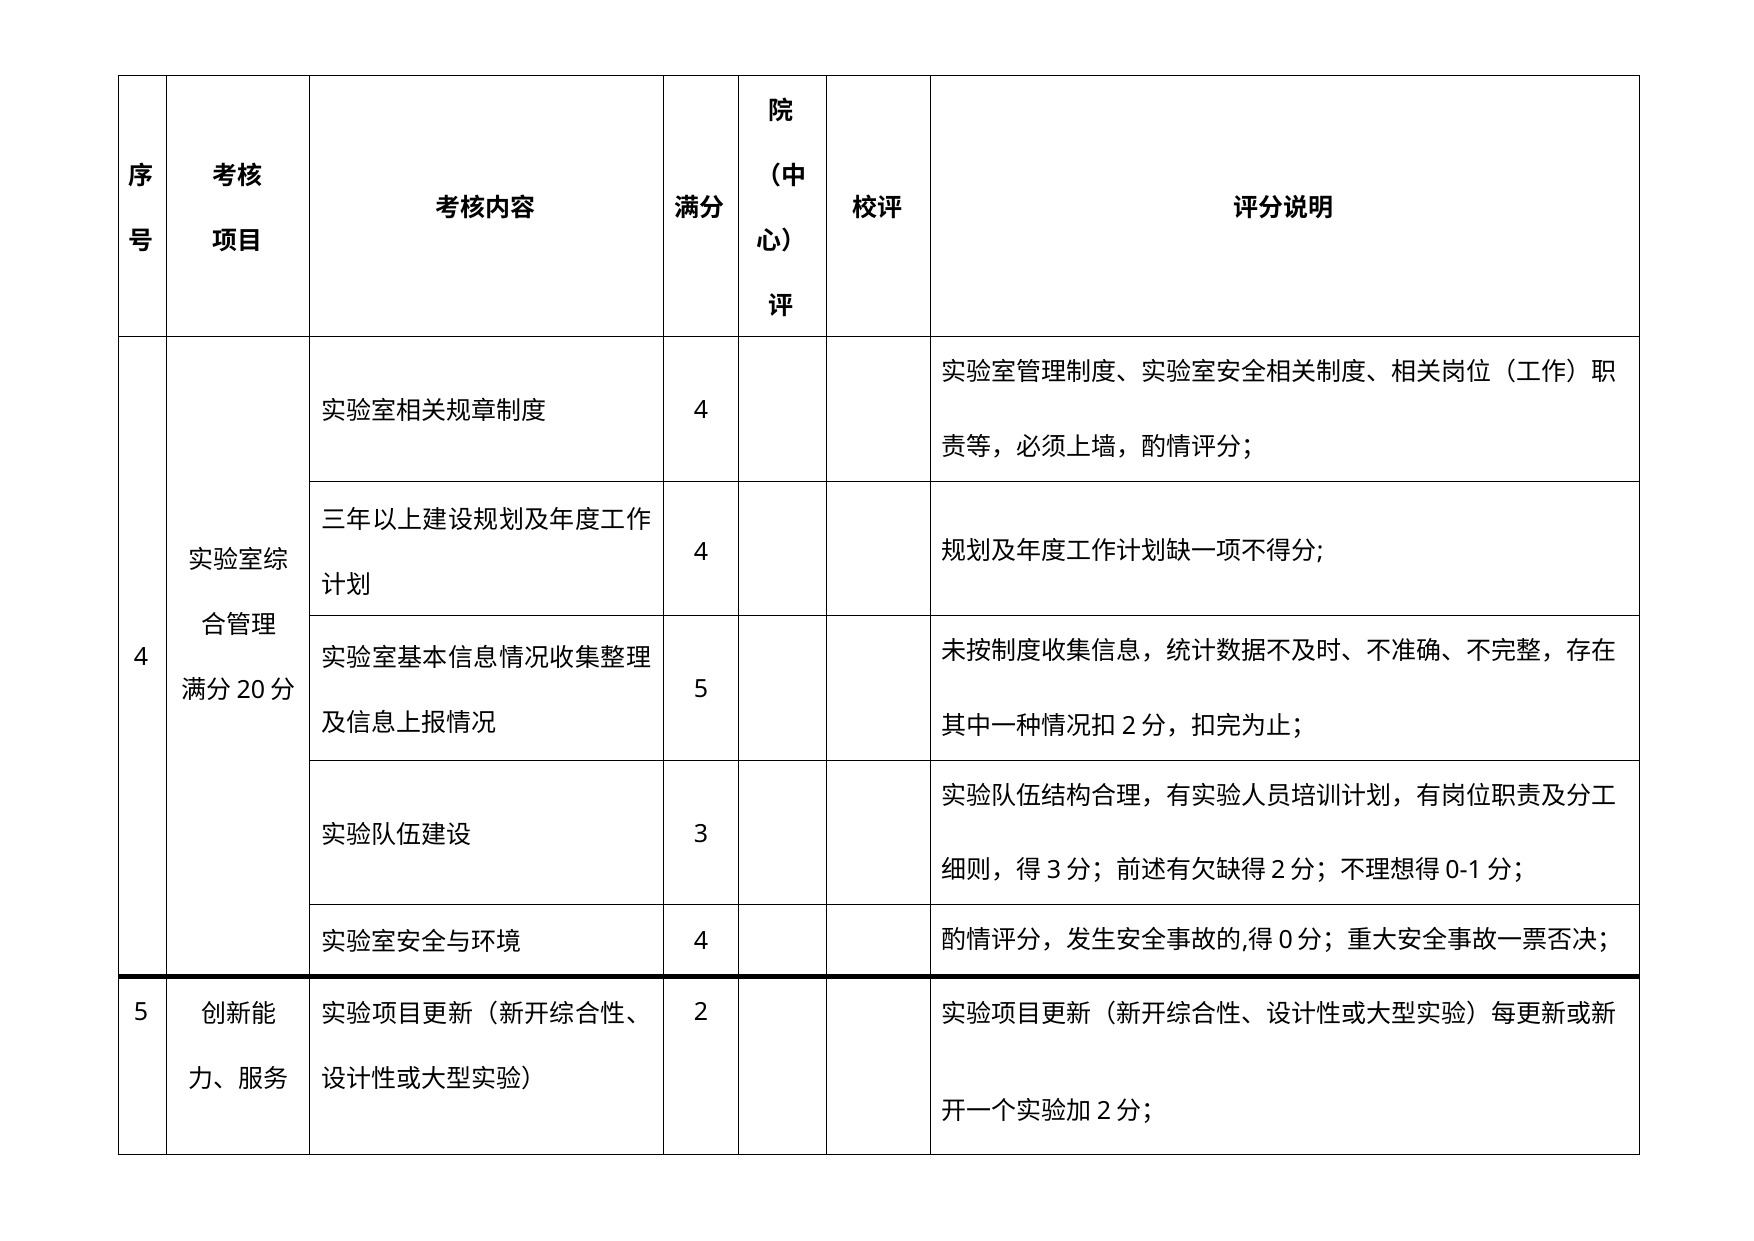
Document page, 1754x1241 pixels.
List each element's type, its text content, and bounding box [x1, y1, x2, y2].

table_cell 实验室相关规章制度 [310, 337, 663, 481]
table_header 院（中心）评 [739, 76, 826, 336]
table_cell 4 [119, 337, 166, 974]
table_cell 实验项目更新（新开综合性、设计性或大型实验） [310, 979, 663, 1154]
table_cell 4 [664, 905, 738, 974]
table_cell 5 [664, 616, 738, 760]
table_cell 创新能力、服务能力（附加分,最多10分） [167, 979, 309, 1154]
table_cell 实验室综合管理 满分20分 [167, 337, 309, 974]
table_cell [739, 979, 826, 1154]
table_cell 4 [664, 482, 738, 615]
table_cell [827, 761, 930, 904]
table_cell 2 [664, 979, 738, 1154]
table_header 考核 项目 [167, 76, 309, 336]
table_header 评分说明 [931, 76, 1639, 336]
table_header 满分 [664, 76, 738, 336]
table_cell [739, 482, 826, 615]
table_cell 实验室基本信息情况收集整理及信息上报情况 [310, 616, 663, 760]
table_cell 规划及年度工作计划缺一项不得分; [931, 482, 1639, 615]
table_cell 实验队伍结构合理，有实验人员培训计划，有岗位职责及分工细则，得3分；前述有欠缺得2分；不理想得0-1分； [931, 761, 1639, 904]
table_cell [827, 482, 930, 615]
table_cell 未按制度收集信息，统计数据不及时、不准确、不完整，存在其中一种情况扣2分，扣完为止； [931, 616, 1639, 760]
table_cell 实验室安全与环境 [310, 905, 663, 974]
table_cell 5 [119, 979, 166, 1154]
table_cell 酌情评分，发生安全事故的,得0分；重大安全事故一票否决； [931, 905, 1639, 974]
table_cell 实验队伍建设 [310, 761, 663, 904]
table_cell [739, 761, 826, 904]
table_cell 实验室管理制度、实验室安全相关制度、相关岗位（工作）职责等，必须上墙，酌情评分； [931, 337, 1639, 481]
table_cell 4 [664, 337, 738, 481]
table_cell [827, 337, 930, 481]
table_cell [739, 337, 826, 481]
table_cell [827, 905, 930, 974]
table_cell [827, 616, 930, 760]
table_cell 3 [664, 761, 738, 904]
table_cell [827, 979, 930, 1154]
table_header 序号 [119, 76, 166, 336]
table_header 考核内容 [310, 76, 663, 336]
table_cell 实验项目更新（新开综合性、设计性或大型实验）每更新或新开一个实验加2分； [931, 979, 1639, 1154]
table_cell [739, 905, 826, 974]
table_cell [739, 616, 826, 760]
table_cell 三年以上建设规划及年度工作计划 [310, 482, 663, 615]
table_header 校评 [827, 76, 930, 336]
